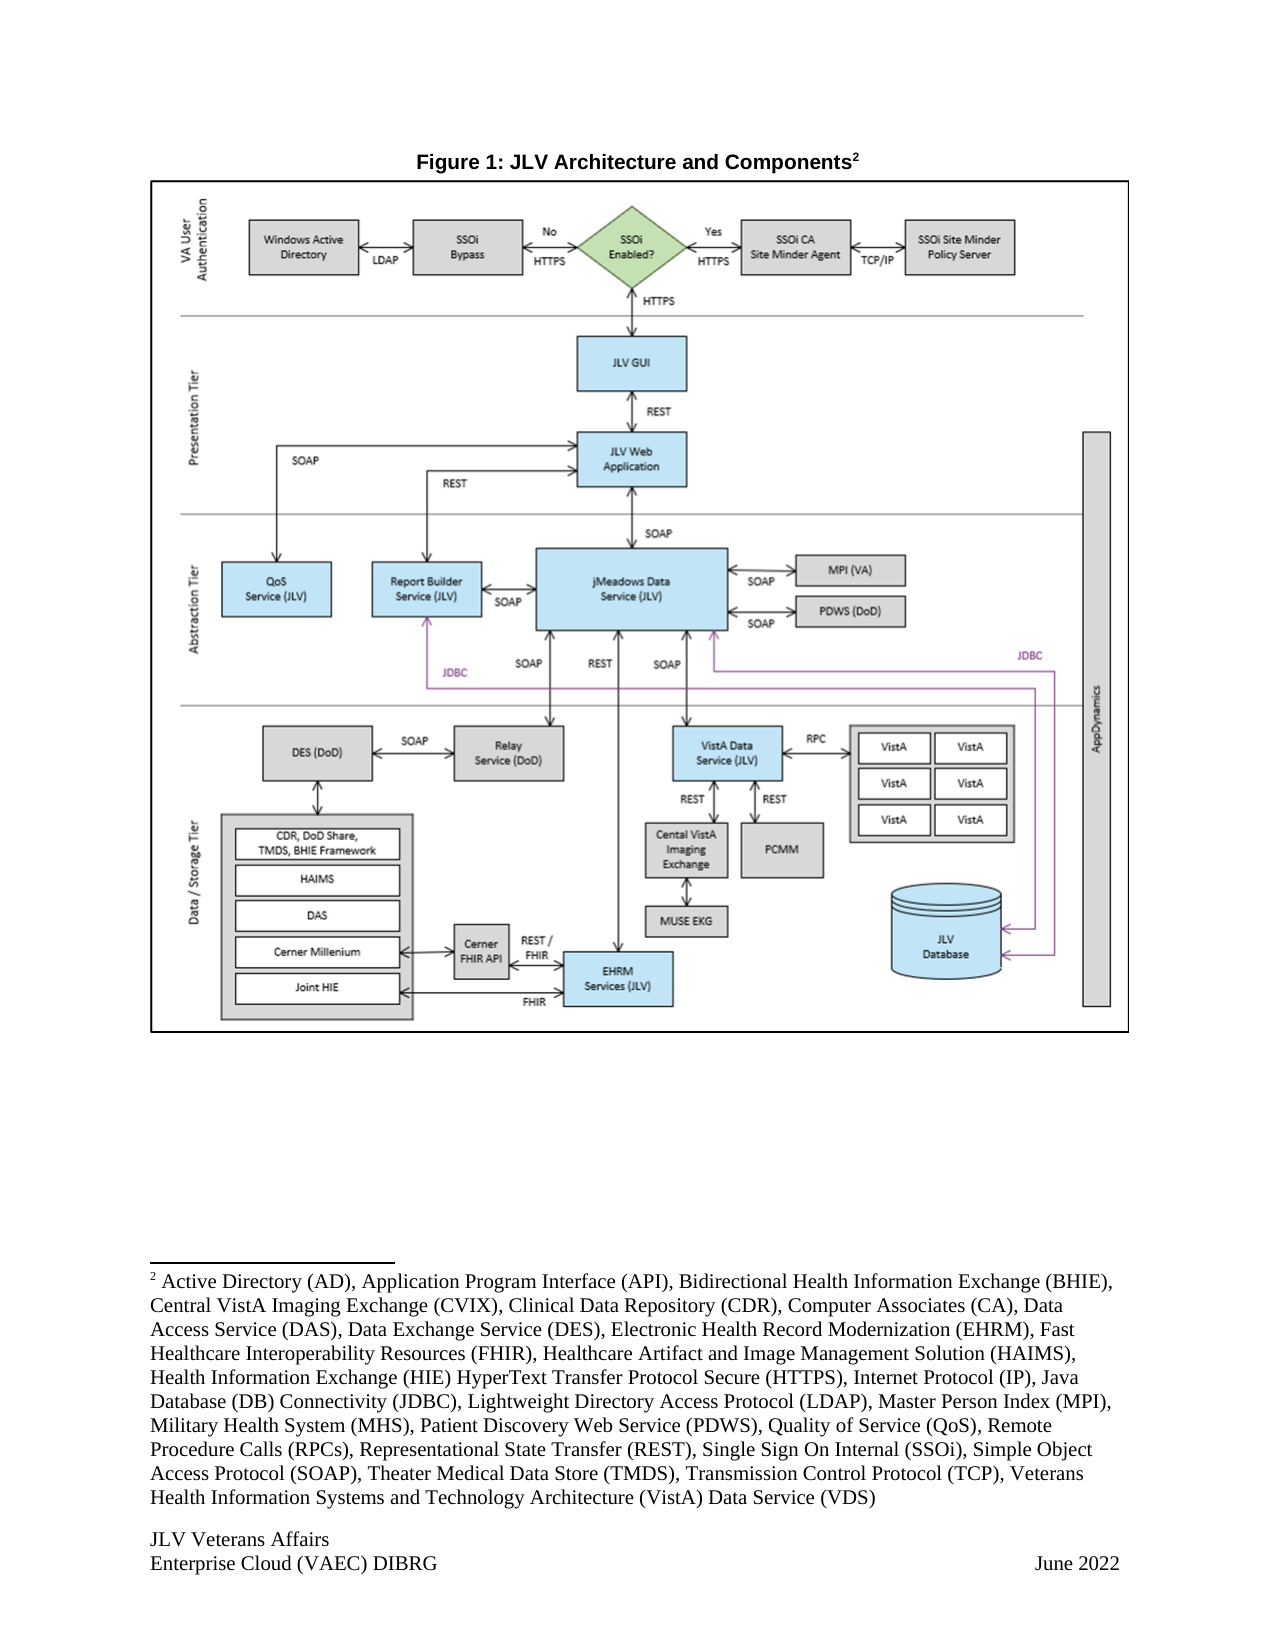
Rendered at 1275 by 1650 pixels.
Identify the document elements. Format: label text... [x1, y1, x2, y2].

picture [150, 180, 1129, 1033]
text Figure 1: JLV Architecture and Components [150, 150, 1125, 174]
